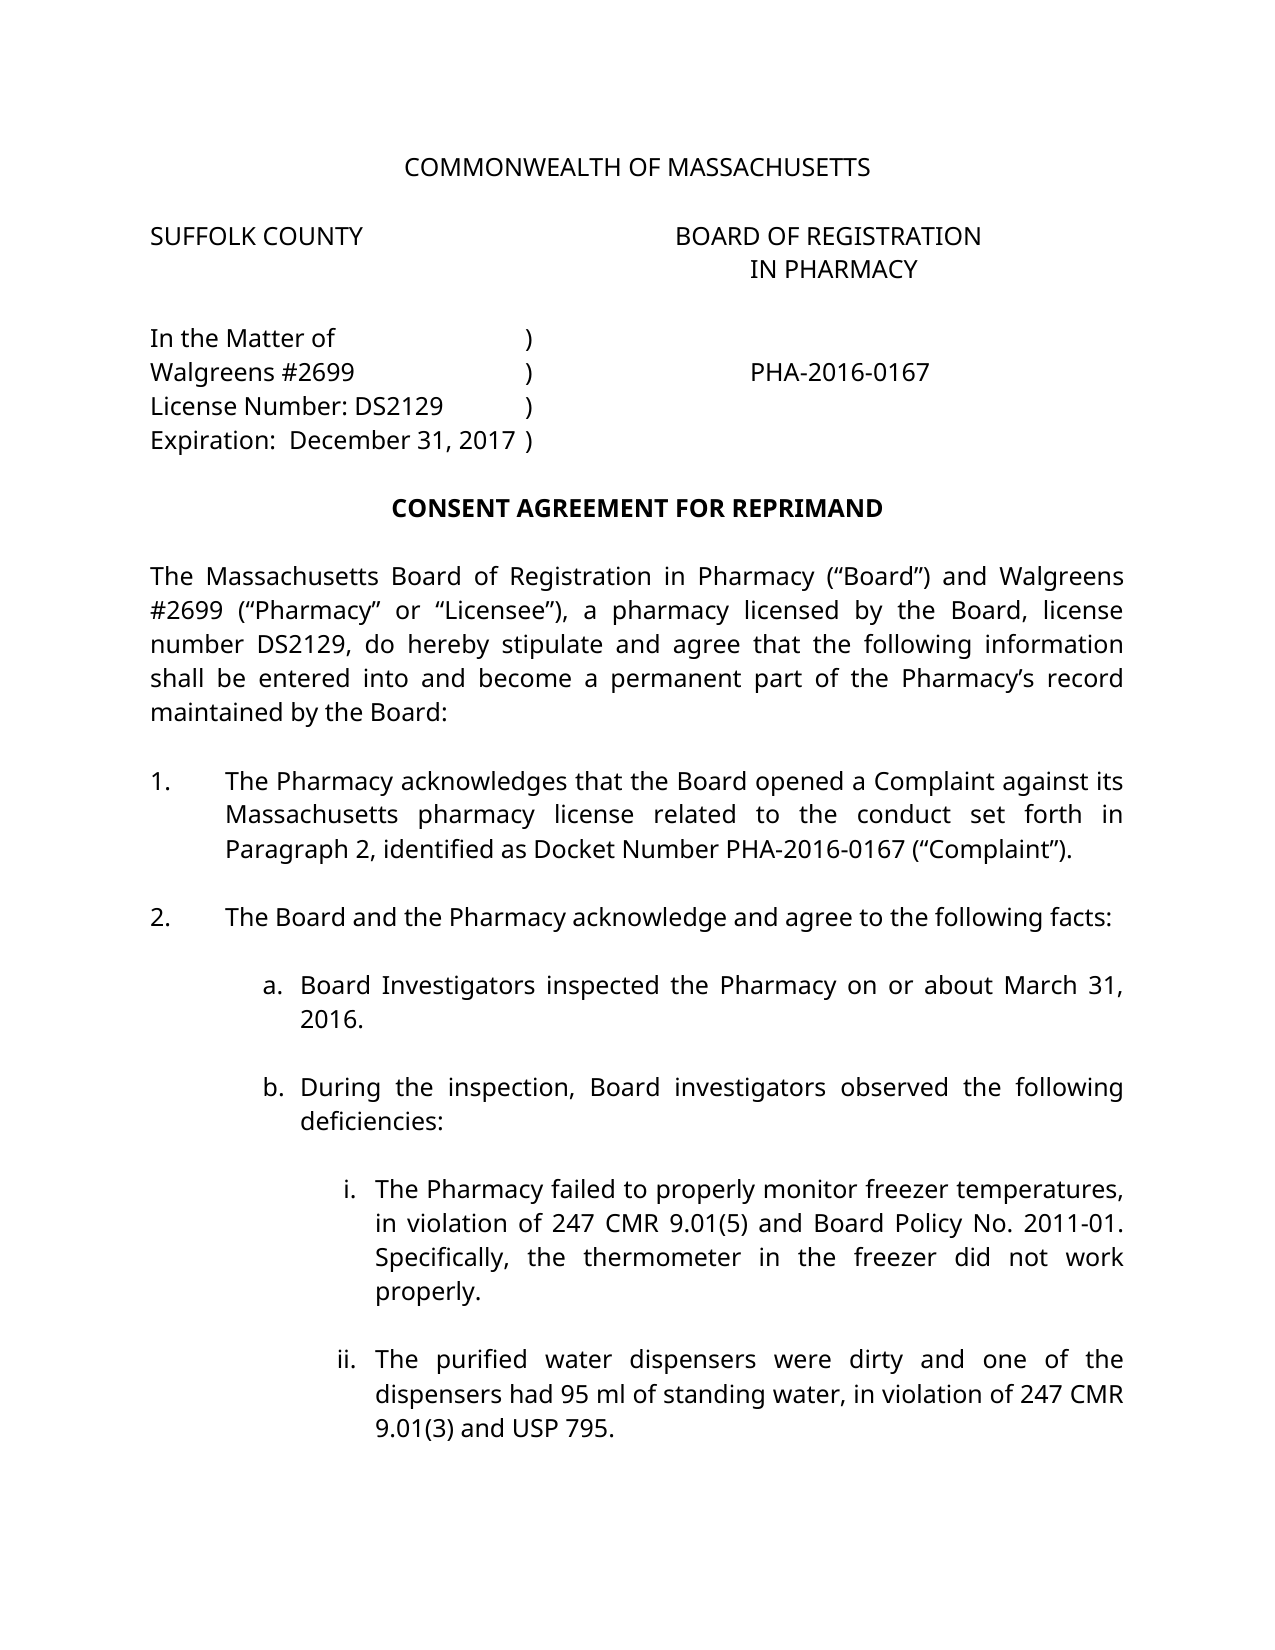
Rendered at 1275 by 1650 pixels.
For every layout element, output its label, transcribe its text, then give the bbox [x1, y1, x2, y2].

text CONSENT AGREEMENT FOR REPRIMAND [150, 491, 1125, 525]
text COUNTY BOARD OF REGISTRATION [150, 218, 1125, 252]
text The Massachusetts Board of Registration in Pharmacy (“Board”) and Walgreens #2699 (“Pharmacy” or “Licensee”), a pharmacy licensed by the Board, license number DS2129, do hereby stipulate and agree that the following information shall be entered into and become a permanent part of the Pharmacy’s record maintained by the Board: [150, 559, 1125, 729]
list The Pharmacy failed to properly monitor freezer temperatures, in violation of 247 CMR 9.01(5) and Board Policy No. 2011-01. Specifically, the thermometer in the freezer did not work properly. [356, 1172, 1125, 1308]
text In the Matter of ) [150, 320, 1125, 354]
list During the inspection, Board investigators observed the following deficiencies: [262, 1070, 1125, 1138]
text IN PHARMACY [675, 252, 1125, 286]
text License Number: DS2129 ) [150, 388, 1125, 422]
text Walgreens #2699 ) PHA-2016-0167 [150, 354, 1125, 388]
list Board Investigators inspected the Pharmacy on or about March 31, 2016. [262, 967, 1125, 1036]
list The purified water dispensers were dirty and one of the dispensers had 95 ml of standing water, in violation of 247 CMR 9.01(3) and USP 795. [356, 1342, 1125, 1444]
list The Pharmacy acknowledges that the Board opened a Complaint against its Massachusetts pharmacy license related to the conduct set forth in Paragraph 2, identified as Docket Number PHA-2016-0167 (“Complaint”). [150, 763, 1125, 865]
list The Board and the Pharmacy acknowledge and agree to the following facts: [150, 899, 1125, 933]
text Expiration: December 31, 2017 ) [150, 422, 1125, 457]
